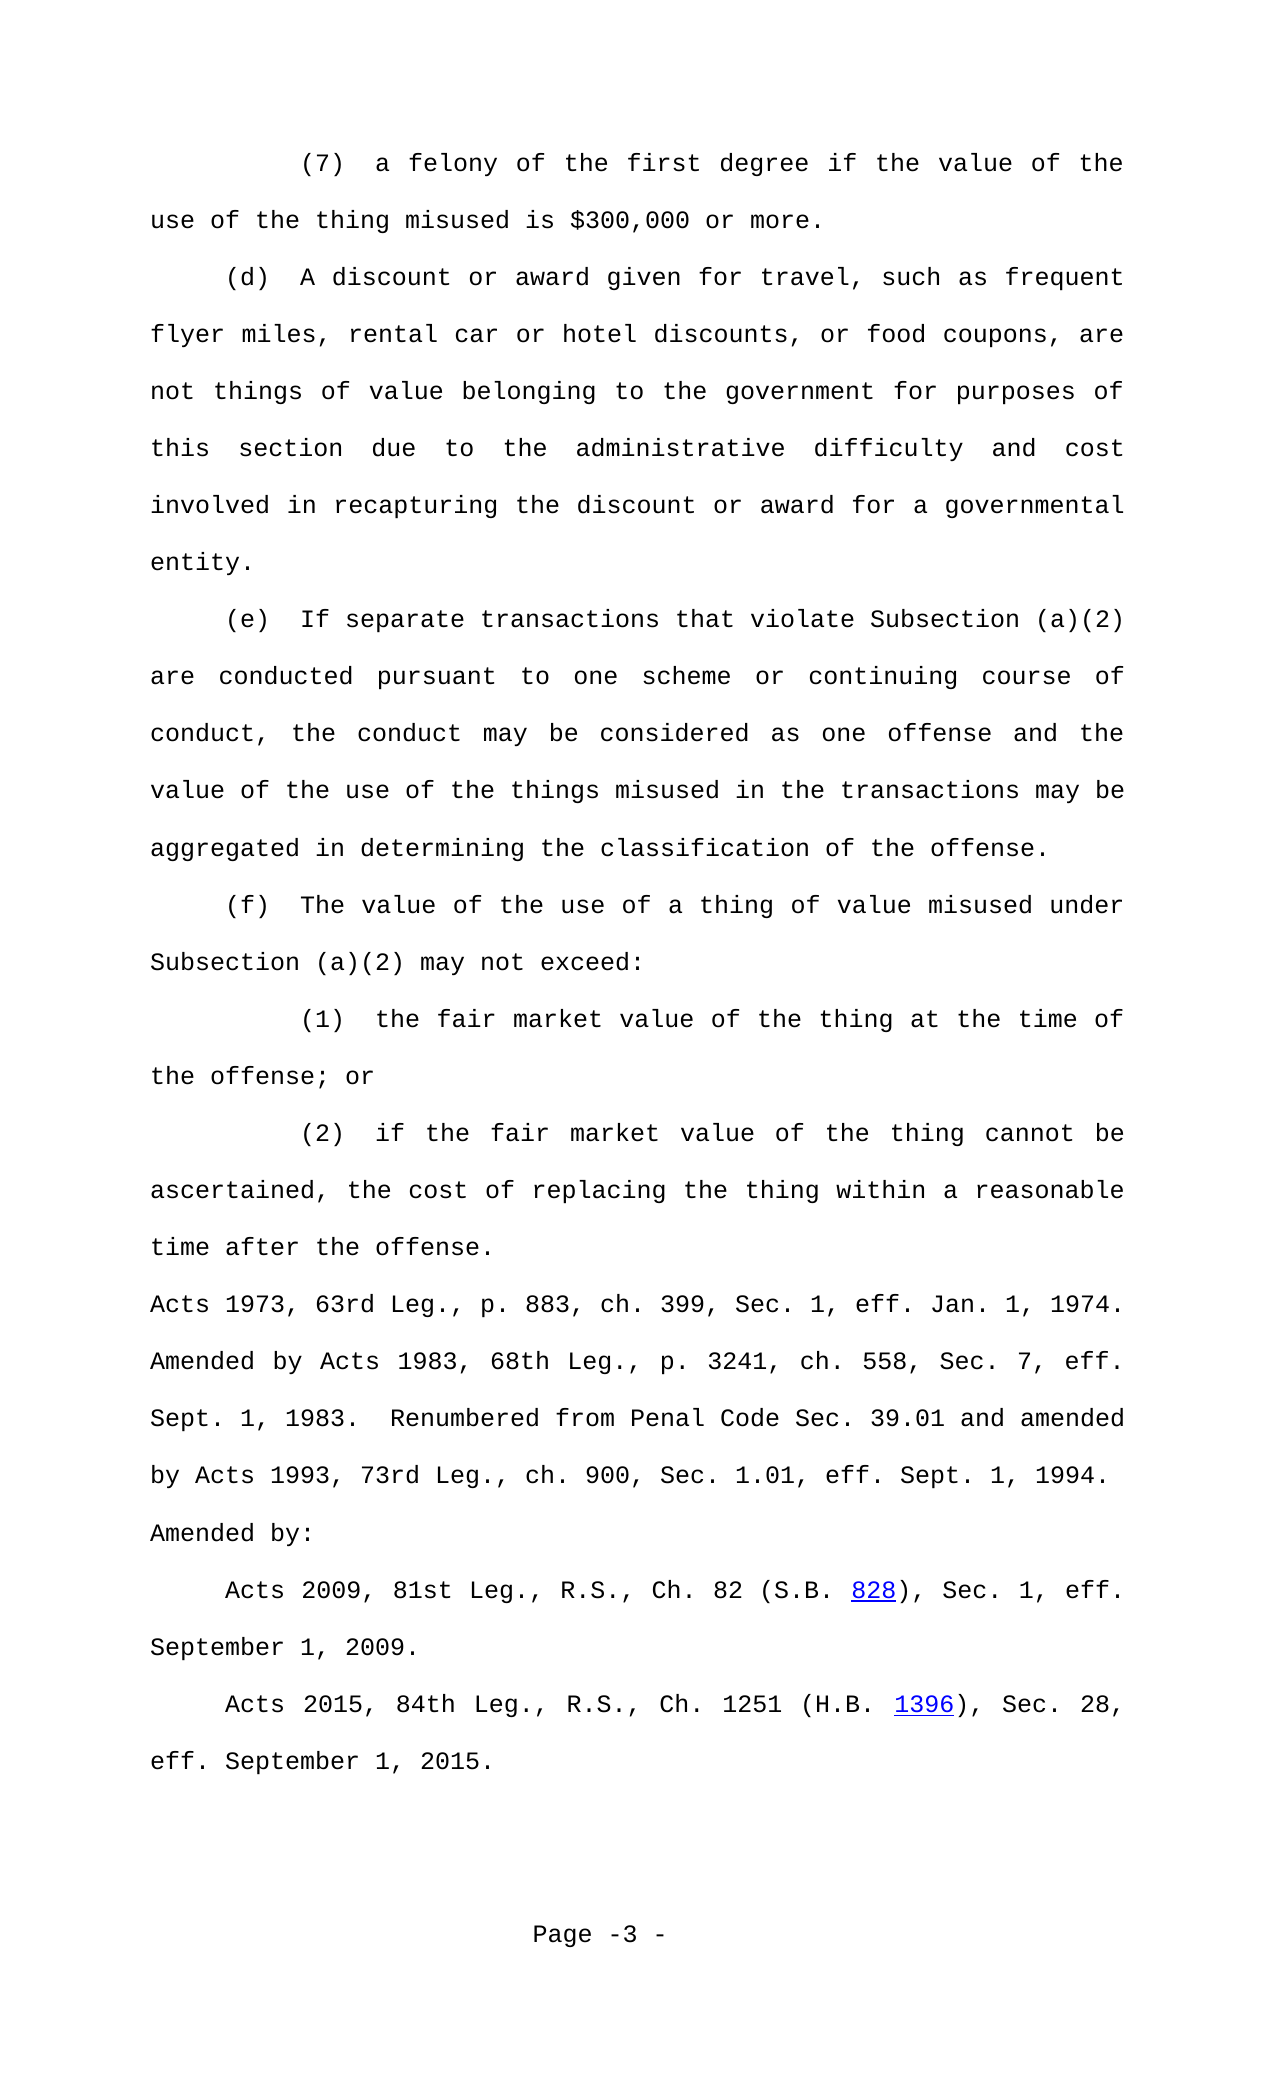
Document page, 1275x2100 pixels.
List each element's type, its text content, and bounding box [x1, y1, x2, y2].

text Acts 2015, 84th Leg., R.S., Ch. 1251 (H.B. 1396), Sec. 28, eff. September 1, 2015. [150, 1691, 1125, 1777]
text (7) a felony of the first degree if the value of the use of the thing misused is $300,000 or more. [150, 150, 1125, 236]
text Acts 2009, 81st Leg., R.S., Ch. 82 (S.B. 828), Sec. 1, eff. September 1, 2009. [150, 1577, 1125, 1663]
text (f) The value of the use of a thing of value misused under Subsection (a)(2) may not exceed: [150, 892, 1125, 978]
text Amended by: [150, 1520, 1125, 1548]
text Acts 1973, 63rd Leg., p. 883, ch. 399, Sec. 1, eff. Jan. 1, 1974. Amended by Acts 1983, 68th Leg., p. 3241, ch. 558, Sec. 7, eff. Sept. 1, 1983. Renumbered from Penal Code Sec. 39.01 and amended by Acts 1993, 73rd Leg., ch. 900, Sec. 1.01, eff. Sept. 1, 1994. [150, 1292, 1125, 1491]
text (d) A discount or award given for travel, such as frequent flyer miles, rental car or hotel discounts, or food coupons, are not things of value belonging to the government for purposes of this section due to the administrative difficulty and cost involved in recapturing the discount or award for a governmental entity. [150, 264, 1125, 578]
text (e) If separate transactions that violate Subsection (a)(2) are conducted pursuant to one scheme or continuing course of conduct, the conduct may be considered as one offense and the value of the use of the things misused in the transactions may be aggregated in determining the classification of the offense. [150, 607, 1125, 863]
text (1) the fair market value of the thing at the time of the offense; or [150, 1006, 1125, 1092]
text (2) if the fair market value of the thing cannot be ascertained, the cost of replacing the thing within a reasonable time after the offense. [150, 1120, 1125, 1263]
